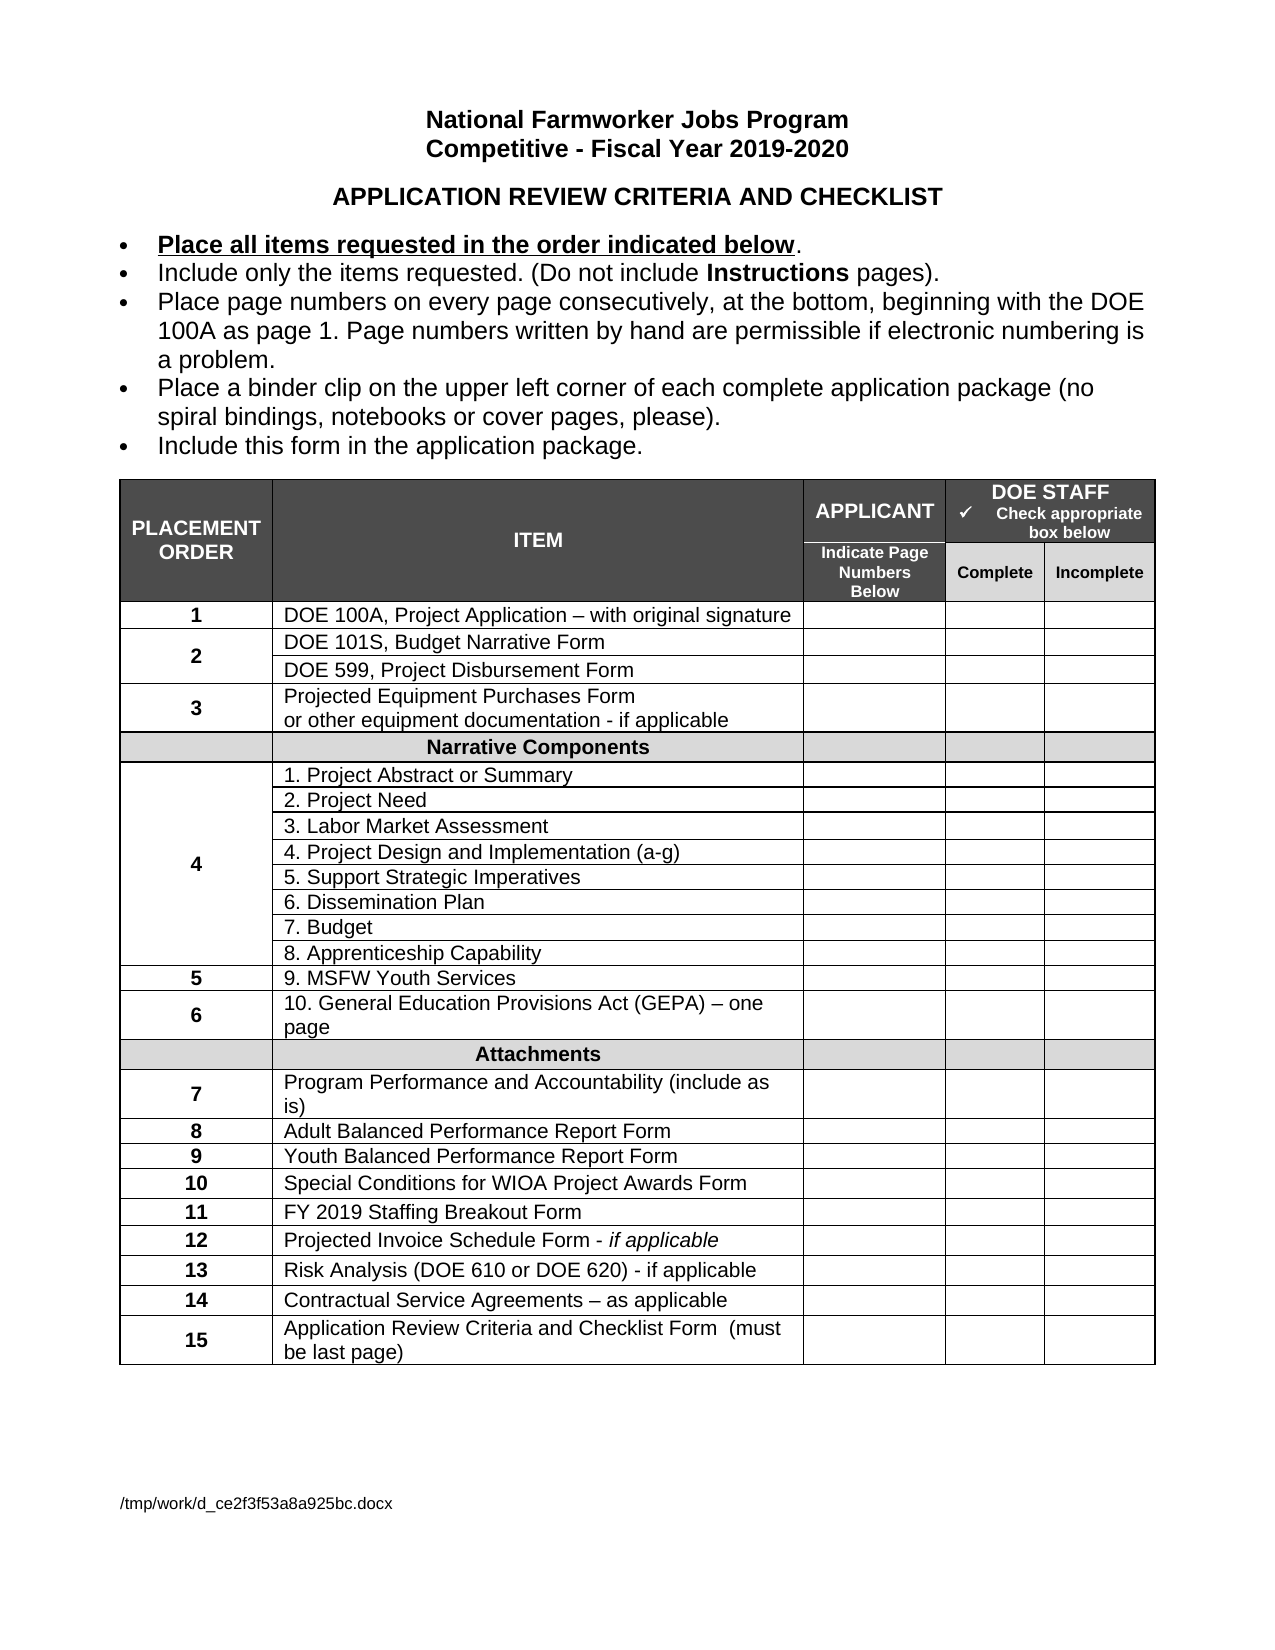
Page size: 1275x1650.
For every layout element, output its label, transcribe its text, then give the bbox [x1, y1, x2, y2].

table_cell [946, 1226, 1044, 1255]
table_header APPLICANT [804, 480, 945, 542]
table_cell [946, 840, 1044, 863]
table_cell [804, 991, 945, 1039]
table_cell Program Performance and Accountability (include as is) [273, 1070, 803, 1118]
table_cell [804, 890, 945, 913]
list Place page numbers on every page consecutively, at the bottom, beginning with the DOE 100A as page 1. Page numbers written by hand are permissible if electronic numbering is a problem. [120, 287, 1155, 373]
table_cell [946, 629, 1044, 655]
table_cell [1045, 656, 1154, 682]
table_cell [804, 1316, 945, 1364]
table_cell [946, 1256, 1044, 1285]
table_header DOE STAFF Check appropriate box below [946, 480, 1154, 542]
table_cell [804, 1226, 945, 1255]
table_cell [1045, 1256, 1154, 1285]
table_cell [946, 991, 1044, 1039]
table_cell 7. Budget [273, 915, 803, 940]
table_cell [804, 840, 945, 863]
table_cell [1045, 915, 1154, 940]
table_cell 5. Support Strategic Imperatives [273, 865, 803, 888]
table_cell [804, 966, 945, 990]
table_cell [121, 733, 272, 761]
table_cell [946, 941, 1044, 965]
table_cell 1 [121, 602, 272, 628]
list Include only the items requested. (Do not include Instructions pages). [120, 258, 1155, 287]
table_cell [804, 865, 945, 888]
table_cell Attachments [273, 1040, 803, 1069]
table_cell 9. MSFW Youth Services [273, 966, 803, 990]
list Place a binder clip on the upper left corner of each complete application package (no spiral bindings, notebooks or cover pages, please). [120, 373, 1155, 431]
table_cell [804, 941, 945, 965]
table_cell 1. Project Abstract or Summary [273, 763, 803, 786]
text Competitive - Fiscal Year 2019-2020 [120, 134, 1155, 162]
table_cell 2. Project Need [273, 788, 803, 811]
table_cell [946, 1144, 1044, 1168]
table_cell DOE 100A, Project Application – with original signature [273, 602, 803, 628]
table_cell 10. General Education Provisions Act (GEPA) – one page [273, 991, 803, 1039]
table_cell Incomplete [1045, 543, 1154, 601]
table_cell 2 [121, 629, 272, 682]
table_cell [946, 865, 1044, 888]
text National Farmworker Jobs Program [120, 105, 1155, 134]
table_cell 3 [121, 684, 272, 731]
table_cell [1045, 629, 1154, 655]
table_cell [804, 763, 945, 786]
table_header PLACEMENT ORDER [121, 480, 272, 601]
table_cell 3. Labor Market Assessment [273, 813, 803, 838]
table_cell [1045, 1144, 1154, 1168]
table_cell 7 [121, 1070, 272, 1118]
table_cell Complete [946, 543, 1044, 601]
table_cell [1045, 1226, 1154, 1255]
table_cell 10 [121, 1169, 272, 1198]
table_cell [804, 656, 945, 682]
table_cell 5 [121, 966, 272, 990]
table_cell 12 [121, 1226, 272, 1255]
table_cell [804, 1144, 945, 1168]
table_cell [1045, 602, 1154, 628]
text I:\RFA - RFP's\19-20\Farmworker\FarmworkerCareerDev19-20\Farmworker-CareerDev-RFP-1920 Revised 1-18-19.doc [120, 1494, 1155, 1513]
table_cell Youth Balanced Performance Report Form [273, 1144, 803, 1168]
table_cell Contractual Service Agreements – as applicable [273, 1286, 803, 1315]
table_cell Narrative Components [273, 733, 803, 761]
table_cell [946, 966, 1044, 990]
table_cell [1045, 1119, 1154, 1143]
table_cell 8 [121, 1119, 272, 1143]
table_cell [946, 1199, 1044, 1225]
table_cell [804, 1070, 945, 1118]
table_cell [1045, 840, 1154, 863]
table_cell [946, 788, 1044, 811]
table_cell [1045, 991, 1154, 1039]
table_cell [946, 1316, 1044, 1364]
text APPLICATION REVIEW CRITERIA AND CHECKLIST [120, 182, 1155, 210]
table_cell [946, 890, 1044, 913]
table_cell 6. Dissemination Plan [273, 890, 803, 913]
table_cell [804, 602, 945, 628]
list Place all items requested in the order indicated below. [120, 229, 1155, 258]
table_cell [1045, 1040, 1154, 1069]
table_cell [946, 915, 1044, 940]
table_cell FY 2019 Staffing Breakout Form [273, 1199, 803, 1225]
table_cell Special Conditions for WIOA Project Awards Form [273, 1169, 803, 1198]
table_cell [804, 684, 945, 731]
table_cell 4 [121, 763, 272, 965]
table_cell [1045, 941, 1154, 965]
table_cell [1045, 788, 1154, 811]
table_cell [946, 1286, 1044, 1315]
table_cell 13 [121, 1256, 272, 1285]
table_cell [1045, 1199, 1154, 1225]
table_cell [121, 1040, 272, 1069]
table_cell [804, 1199, 945, 1225]
table_cell Indicate Page Numbers Below [804, 543, 945, 601]
table_cell [1045, 865, 1154, 888]
table_cell [1045, 1169, 1154, 1198]
table_cell [1045, 1286, 1154, 1315]
table_cell [804, 813, 945, 838]
table_cell Projected Equipment Purchases Form or other equipment documentation - if applicable [273, 684, 803, 731]
table_cell [804, 915, 945, 940]
table_cell [1045, 684, 1154, 731]
table_cell [946, 1169, 1044, 1198]
table_cell [946, 602, 1044, 628]
table_cell DOE 599, Project Disbursement Form [273, 656, 803, 682]
table_cell [946, 1040, 1044, 1069]
table_header ITEM [273, 480, 803, 601]
table_cell [1045, 763, 1154, 786]
table_cell [1045, 890, 1154, 913]
table_cell [804, 1169, 945, 1198]
table_cell 11 [121, 1199, 272, 1225]
table_cell [1045, 813, 1154, 838]
table_cell [804, 788, 945, 811]
table_cell DOE 101S, Budget Narrative Form [273, 629, 803, 655]
table_cell [804, 1040, 945, 1069]
table_cell [804, 1256, 945, 1285]
table_cell [946, 1119, 1044, 1143]
table_cell Application Review Criteria and Checklist Form (must be last page) [273, 1316, 803, 1364]
table_cell Adult Balanced Performance Report Form [273, 1119, 803, 1143]
table_cell [804, 1286, 945, 1315]
table_cell 15 [121, 1316, 272, 1364]
table_cell [946, 813, 1044, 838]
table_cell [804, 629, 945, 655]
table_cell [804, 1119, 945, 1143]
table_cell 8. Apprenticeship Capability [273, 941, 803, 965]
table_cell Projected Invoice Schedule Form - if applicable [273, 1226, 803, 1255]
table_cell 4. Project Design and Implementation (a-g) [273, 840, 803, 863]
table_cell [1045, 1316, 1154, 1364]
table_cell [946, 1070, 1044, 1118]
list Include this form in the application package. [120, 431, 1155, 459]
table_cell [946, 684, 1044, 731]
table_cell 9 [121, 1144, 272, 1168]
table_cell 14 [121, 1286, 272, 1315]
table_cell [946, 733, 1044, 761]
table_cell Risk Analysis (DOE 610 or DOE 620) - if applicable [273, 1256, 803, 1285]
table_cell 6 [121, 991, 272, 1039]
table_cell [1045, 1070, 1154, 1118]
table_cell [946, 763, 1044, 786]
table_cell [946, 656, 1044, 682]
table_cell [1045, 733, 1154, 761]
table_cell [1045, 966, 1154, 990]
table_cell [804, 733, 945, 761]
